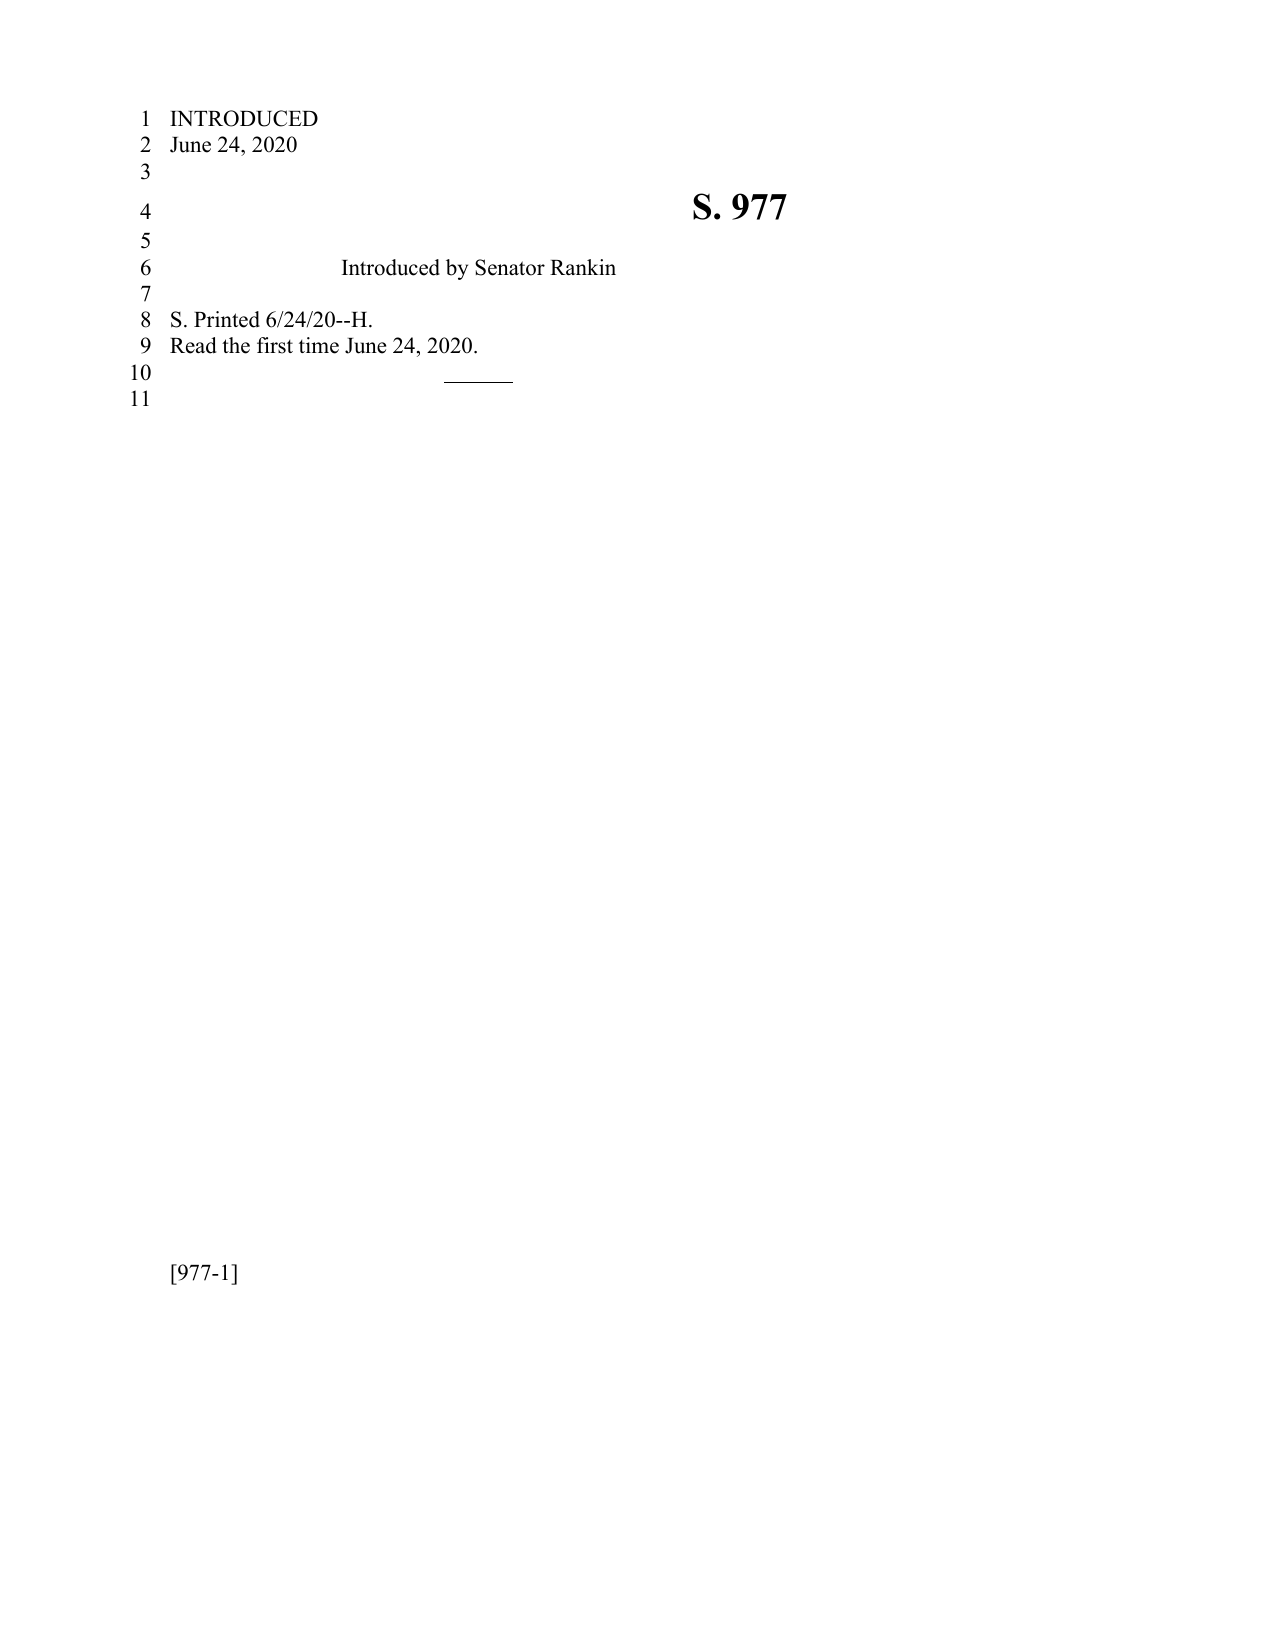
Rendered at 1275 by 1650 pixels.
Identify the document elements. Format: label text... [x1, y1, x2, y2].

text INTRODUCED [169, 105, 787, 131]
text Read the first time June 24, 2020. [169, 333, 787, 359]
text June 24, 2020 [169, 131, 787, 158]
text Introduced by Senator Rankin [169, 253, 787, 280]
text S. Printed 6/24/20--H. [169, 306, 787, 333]
text S. 977 [169, 184, 787, 227]
